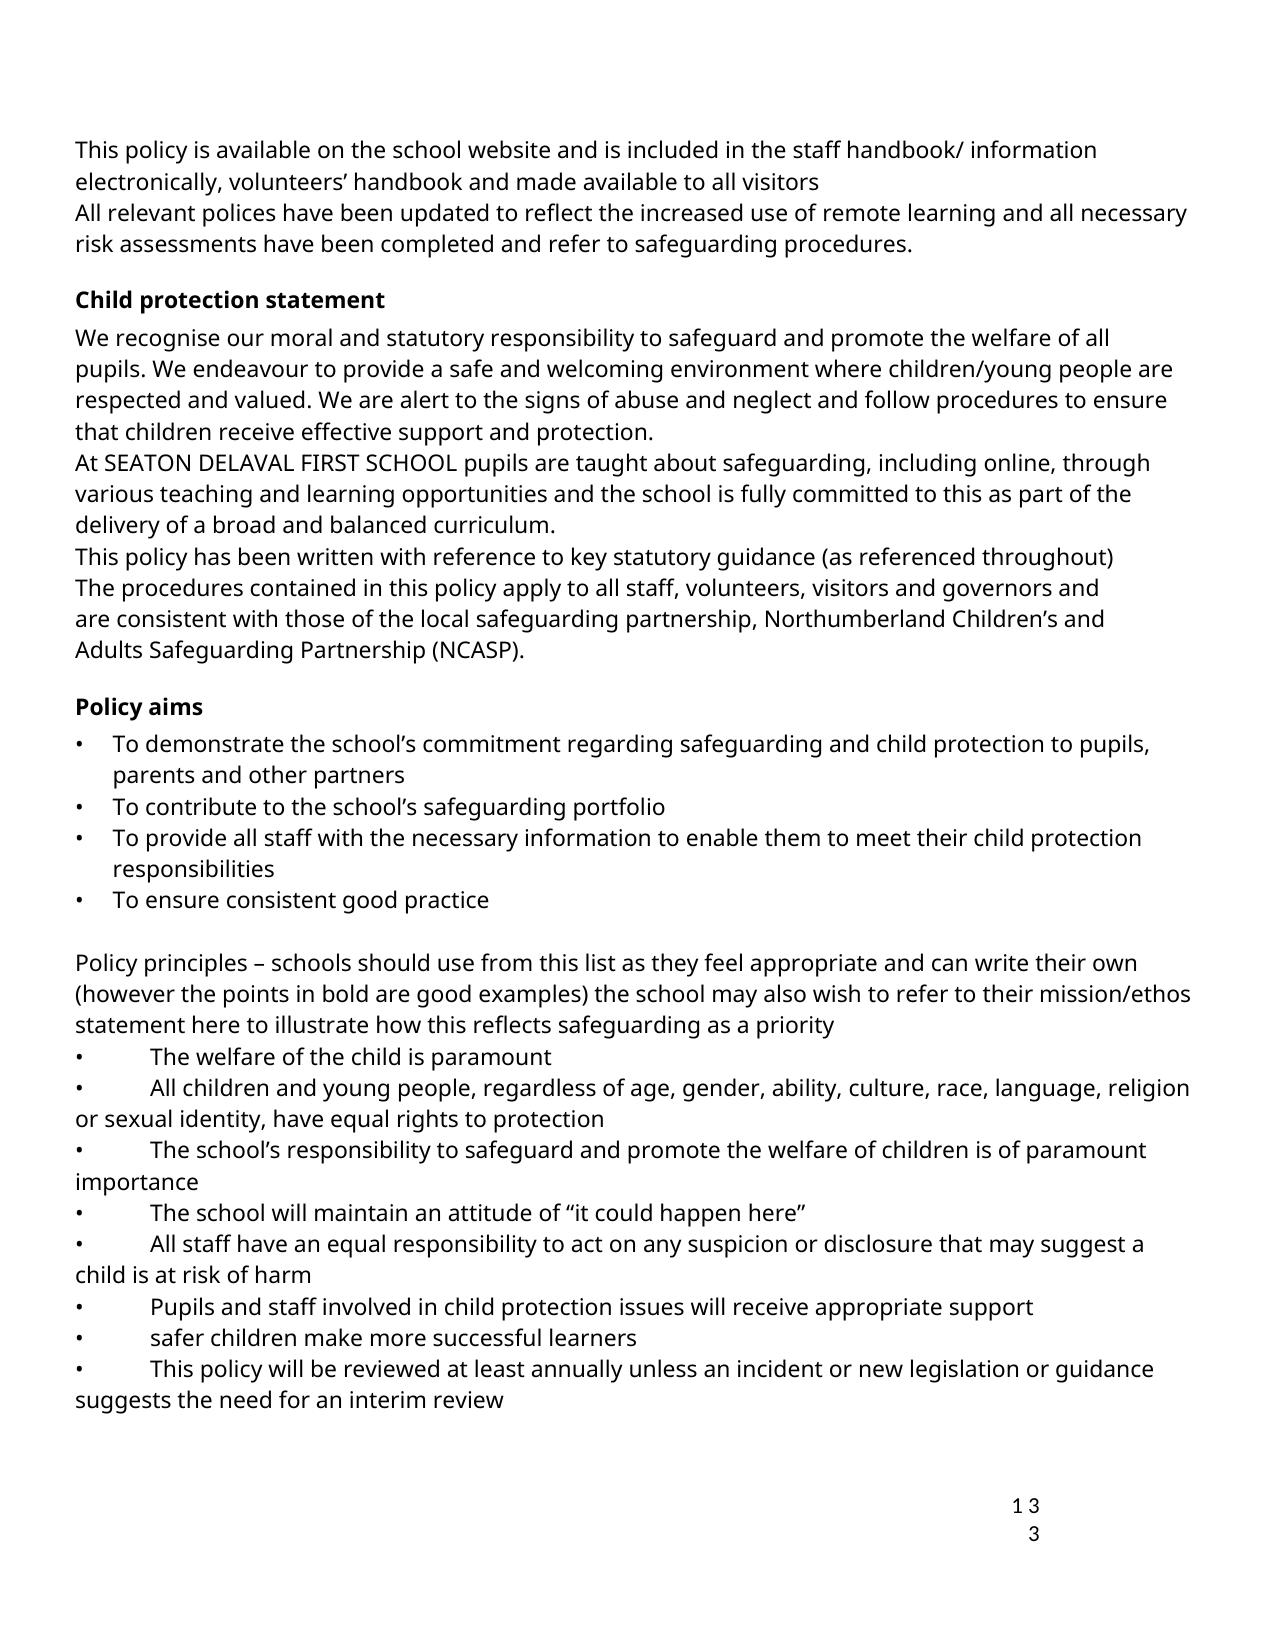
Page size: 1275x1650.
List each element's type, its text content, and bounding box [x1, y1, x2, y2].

text At SEATON DELAVAL FIRST SCHOOL pupils are taught about safeguarding, including online, through various teaching and learning opportunities and the school is fully committed to this as part of the delivery of a broad and balanced curriculum. [75, 447, 1178, 541]
text Child protection statement [75, 284, 1200, 316]
text Policy principles – schools should use from this list as they feel appropriate and can write their own (however the points in bold are good examples) the school may also wish to refer to their mission/ethos statement here to illustrate how this reflects safeguarding as a priority [75, 947, 1200, 1041]
text We recognise our moral and statutory responsibility to safeguard and promote the welfare of all pupils. We endeavour to provide a safe and welcoming environment where children/young people are respected and valued. We are alert to the signs of abuse and neglect and follow procedures to ensure that children receive effective support and protection. [75, 322, 1178, 447]
text • safer children make more successful learners [75, 1322, 1200, 1353]
text • All children and young people, regardless of age, gender, ability, culture, race, language, religion or sexual identity, have equal rights to protection [75, 1072, 1200, 1134]
text • The school will maintain an attitude of “it could happen here” [75, 1197, 1200, 1228]
list To demonstrate the school’s commitment regarding safeguarding and child protection to pupils, parents and other partners [75, 728, 1200, 791]
text • The welfare of the child is paramount [75, 1041, 1200, 1072]
text This policy has been written with reference to key statutory guidance (as referenced throughout) [75, 541, 1136, 572]
list To ensure consistent good practice [75, 884, 1200, 916]
text The procedures contained in this policy apply to all staff, volunteers, visitors and governors and are consistent with those of the local safeguarding partnership, Northumberland Children’s and Adults Safeguarding Partnership (NCASP). [75, 572, 1136, 666]
list To provide all staff with the necessary information to enable them to meet their child protection responsibilities [75, 822, 1200, 884]
text • This policy will be reviewed at least annually unless an incident or new legislation or guidance suggests the need for an interim review [75, 1353, 1200, 1416]
text • Pupils and staff involved in child protection issues will receive appropriate support [75, 1291, 1200, 1322]
text • The school’s responsibility to safeguard and promote the welfare of children is of paramount importance [75, 1134, 1200, 1197]
text • All staff have an equal responsibility to act on any suspicion or disclosure that may suggest a child is at risk of harm [75, 1228, 1200, 1291]
text Policy aims [75, 691, 1200, 722]
text All relevant polices have been updated to reflect the increased use of remote learning and all necessary risk assessments have been completed and refer to safeguarding procedures. [75, 197, 1200, 259]
text This policy is available on the school website and is included in the staff handbook/ information electronically, volunteers’ handbook and made available to all visitors [75, 134, 1200, 197]
list To contribute to the school’s safeguarding portfolio [75, 791, 1200, 822]
